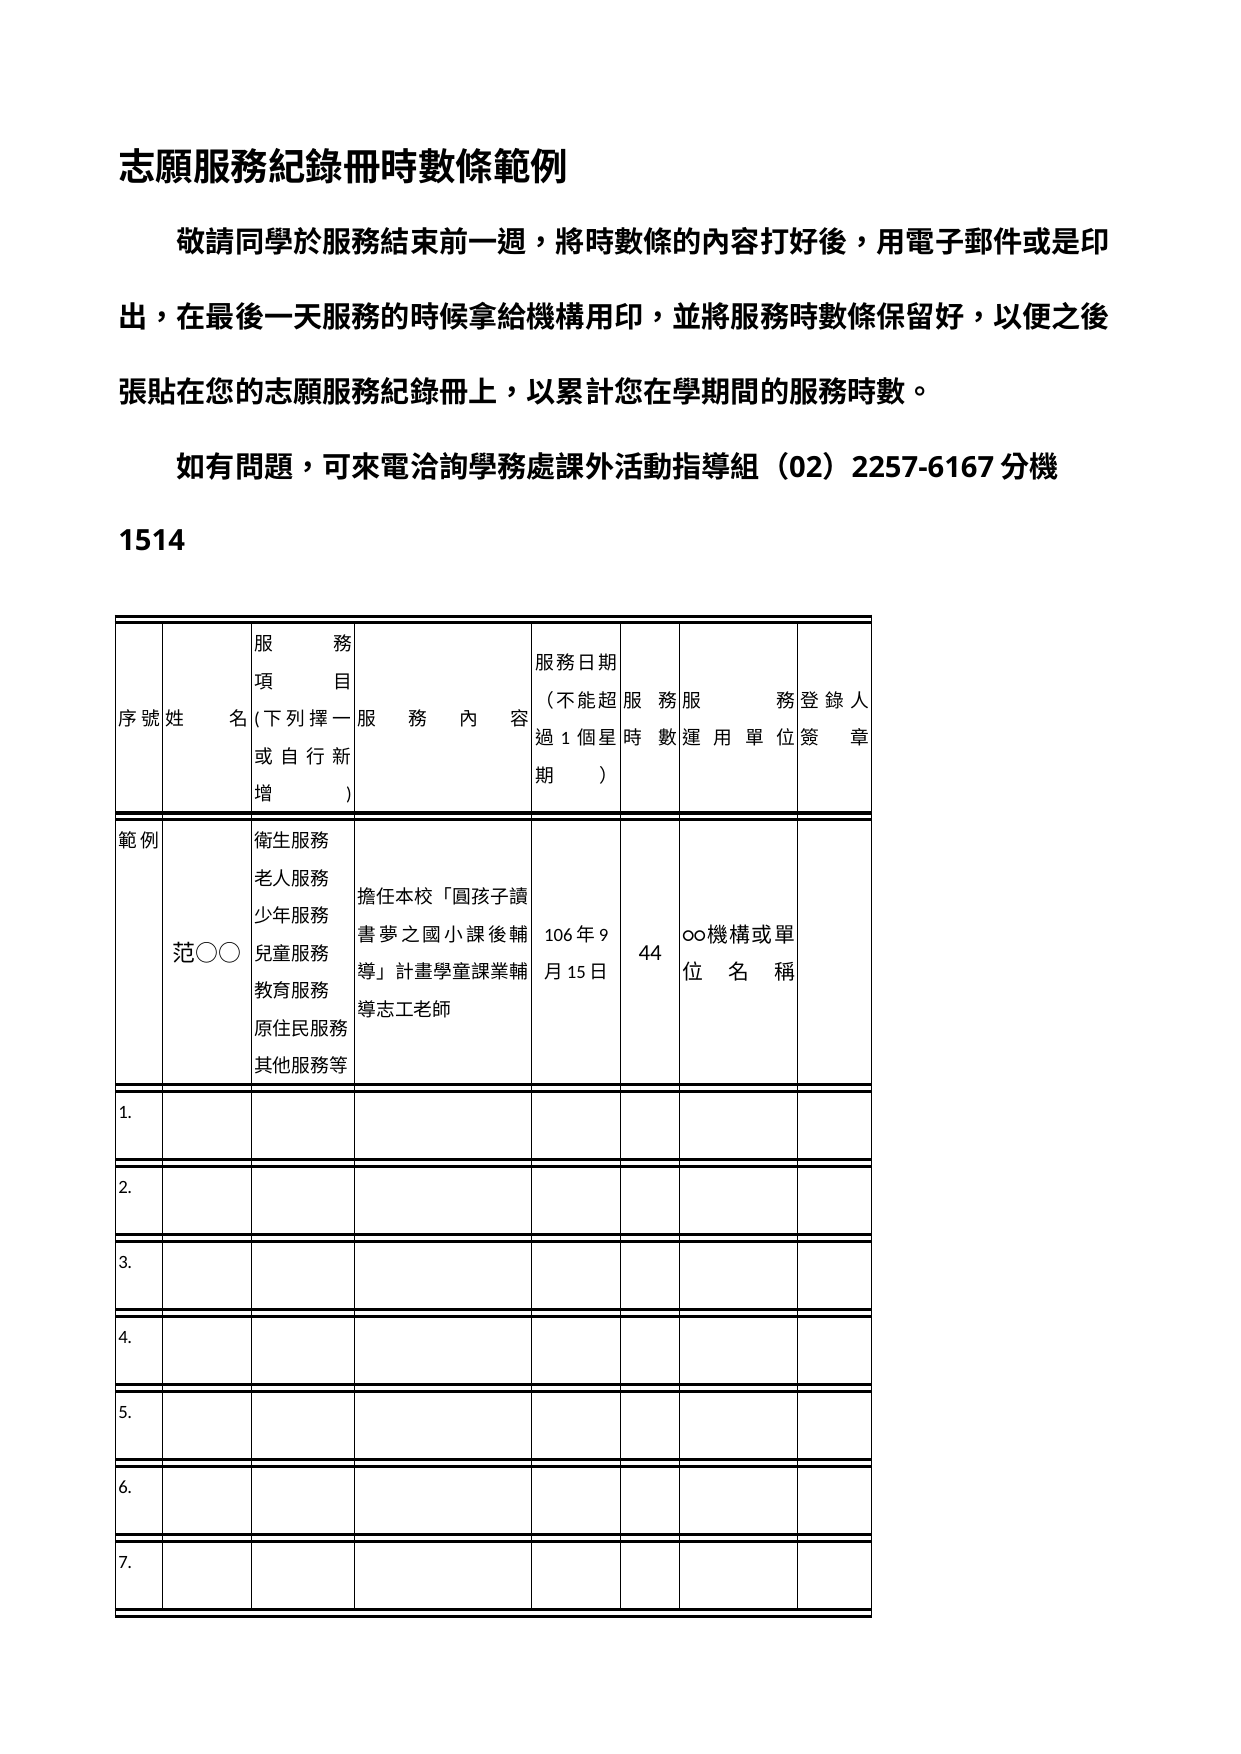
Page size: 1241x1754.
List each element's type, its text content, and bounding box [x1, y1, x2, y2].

table_cell [163, 1311, 251, 1315]
table_cell [355, 1318, 531, 1383]
table_cell [621, 1318, 679, 1383]
table_cell [621, 1243, 679, 1308]
table_cell [252, 1318, 354, 1383]
table_cell [680, 1311, 797, 1315]
table_cell [798, 1311, 871, 1315]
table_cell [116, 1168, 162, 1233]
table_cell [163, 1236, 251, 1240]
table_cell [680, 1461, 797, 1465]
table_cell [798, 1536, 871, 1540]
table_cell [355, 1393, 531, 1458]
table_cell [116, 1543, 162, 1608]
table_cell 106年9月15日 [532, 821, 620, 1083]
table_cell [680, 1243, 797, 1308]
table_cell 衛生服務 老人服務 少年服務 兒童服務 教育服務 原住民服務 其他服務等 [252, 821, 354, 1083]
table_cell [355, 1093, 531, 1158]
table_cell [355, 1161, 531, 1165]
table_cell 范○○ [163, 821, 251, 1083]
table_cell [116, 1536, 162, 1540]
table_cell [116, 1161, 162, 1165]
table_cell [798, 1393, 871, 1458]
table_cell [252, 1543, 354, 1608]
table_cell [163, 1386, 251, 1390]
table_cell [798, 1461, 871, 1465]
table_cell [163, 1168, 251, 1233]
table_cell [355, 1468, 531, 1533]
table_cell [621, 1393, 679, 1458]
table_cell [252, 1086, 354, 1090]
table_cell [252, 1468, 354, 1533]
table_cell [532, 1086, 620, 1090]
text 如有問題，可來電洽詢學務處課外活動指導組（02）2257-6167分機1514 [118, 427, 1122, 577]
table_cell [798, 1543, 871, 1608]
table_cell [798, 1386, 871, 1390]
table_cell [680, 1236, 797, 1240]
table_header 登錄人簽章 [798, 624, 871, 811]
table_cell [680, 1393, 797, 1458]
table_cell [252, 1461, 354, 1465]
table_header 姓名 [163, 624, 251, 811]
table_cell [252, 1161, 354, 1165]
table_cell 44 [621, 821, 679, 1083]
text 敬請同學於服務結束前一週，將時數條的內容打好後，用電子郵件或是印出，在最後一天服務的時候拿給機構用印，並將服務時數條保留好，以便之後張貼在您的志願服務紀錄冊上，以累計您在學期間的服務時數。 [118, 202, 1122, 427]
table_cell [532, 1543, 620, 1608]
table_cell [532, 1243, 620, 1308]
table_cell [116, 1461, 162, 1465]
table_cell [252, 1393, 354, 1458]
table_cell [252, 1093, 354, 1158]
table_cell [621, 1311, 679, 1315]
table_cell [680, 1093, 797, 1158]
table_cell [798, 1236, 871, 1240]
table_cell 範例 [116, 821, 162, 1083]
table_cell [621, 1536, 679, 1540]
table_cell [798, 821, 871, 1083]
table_cell [621, 1161, 679, 1165]
table_header 服務 運用單位 [680, 624, 797, 811]
table_cell [680, 1086, 797, 1090]
table_header 服務內容 [355, 624, 531, 811]
table_cell [116, 1243, 162, 1308]
table_cell [163, 1086, 251, 1090]
table_cell [163, 1093, 251, 1158]
table_cell [621, 1093, 679, 1158]
table_cell [252, 1236, 354, 1240]
table_cell [680, 1386, 797, 1390]
table_cell [532, 1161, 620, 1165]
table_cell [116, 1386, 162, 1390]
table_cell [252, 1536, 354, 1540]
table_cell [532, 1093, 620, 1158]
table_cell [621, 1236, 679, 1240]
table_cell [680, 1536, 797, 1540]
table_cell 擔任本校「圓孩子讀書夢之國小課後輔導」計畫學童課業輔導志工老師 [355, 821, 531, 1083]
table_cell [532, 1318, 620, 1383]
table_cell [798, 1243, 871, 1308]
table_cell [532, 1311, 620, 1315]
table_cell [116, 1093, 162, 1158]
table_header 服務日期 （不能超過1個星期） [532, 624, 620, 811]
table_cell [798, 1318, 871, 1383]
table_cell [621, 1543, 679, 1608]
table_cell [252, 1168, 354, 1233]
table_header 服務 項目 (下列擇一或自行新增) [252, 624, 354, 811]
table_cell [532, 1386, 620, 1390]
table_cell [163, 1161, 251, 1165]
table_cell [355, 1536, 531, 1540]
table_cell [532, 1168, 620, 1233]
table_cell [621, 1461, 679, 1465]
table_cell [798, 1168, 871, 1233]
table_cell [798, 1086, 871, 1090]
table_cell [621, 1386, 679, 1390]
table_cell [355, 1243, 531, 1308]
table_cell [116, 1311, 162, 1315]
table_cell [798, 1468, 871, 1533]
table_cell [798, 1161, 871, 1165]
table_cell [355, 1086, 531, 1090]
table_cell [116, 1086, 162, 1090]
table_cell ○○機構或單位名稱 [680, 821, 797, 1083]
table_cell [163, 1393, 251, 1458]
table_cell [532, 1536, 620, 1540]
table_header 服務 時數 [621, 624, 679, 811]
table_cell [798, 1093, 871, 1158]
table_cell [532, 1468, 620, 1533]
table_cell [355, 1168, 531, 1233]
table_cell [163, 1468, 251, 1533]
table_cell [680, 1318, 797, 1383]
table_header 序號 [116, 624, 162, 811]
table_cell [252, 1311, 354, 1315]
table_cell [116, 1393, 162, 1458]
table_cell [355, 1311, 531, 1315]
table_cell [532, 1393, 620, 1458]
table_cell [252, 1243, 354, 1308]
table_cell [680, 1161, 797, 1165]
table_cell [355, 1543, 531, 1608]
table_cell [621, 1086, 679, 1090]
table_cell [621, 1168, 679, 1233]
table_cell [163, 1543, 251, 1608]
table_cell [116, 1468, 162, 1533]
table_cell [680, 1168, 797, 1233]
table_cell [355, 1461, 531, 1465]
text 志願服務紀錄冊時數條範例 [118, 127, 1122, 202]
table_cell [163, 1243, 251, 1308]
table_cell [163, 1536, 251, 1540]
table_cell [116, 1236, 162, 1240]
table_cell [252, 1386, 354, 1390]
table_cell [680, 1543, 797, 1608]
table_cell [116, 1318, 162, 1383]
table_cell [163, 1461, 251, 1465]
table_cell [621, 1468, 679, 1533]
table_cell [163, 1318, 251, 1383]
table_cell [532, 1461, 620, 1465]
table_cell [680, 1468, 797, 1533]
table_cell [355, 1236, 531, 1240]
table_cell [355, 1386, 531, 1390]
table_cell [532, 1236, 620, 1240]
